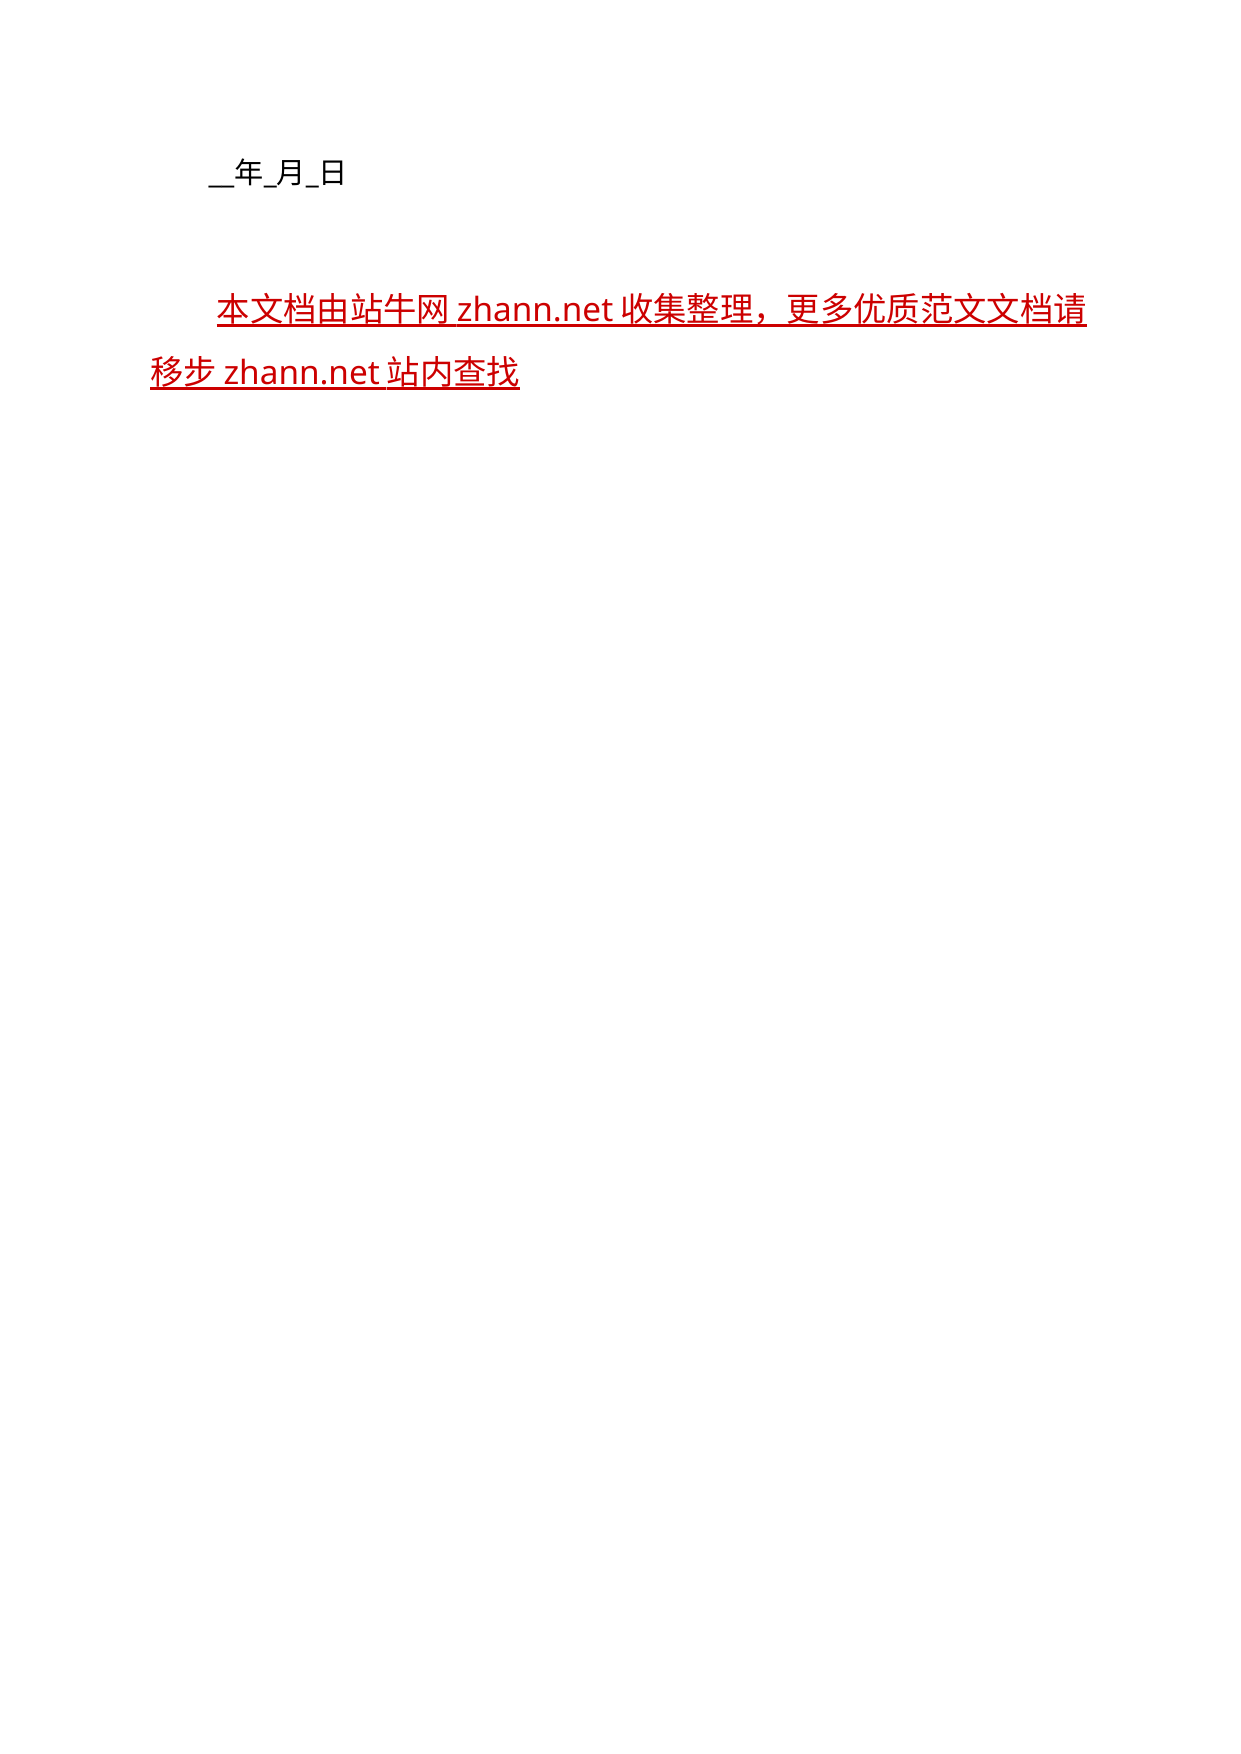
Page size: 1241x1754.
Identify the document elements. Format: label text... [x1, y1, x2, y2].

text __年_月_日 [150, 150, 1090, 192]
text 本文档由站牛网zhann.net收集整理，更多优质范文文档请移步zhann.net站内查找 [150, 283, 1090, 394]
